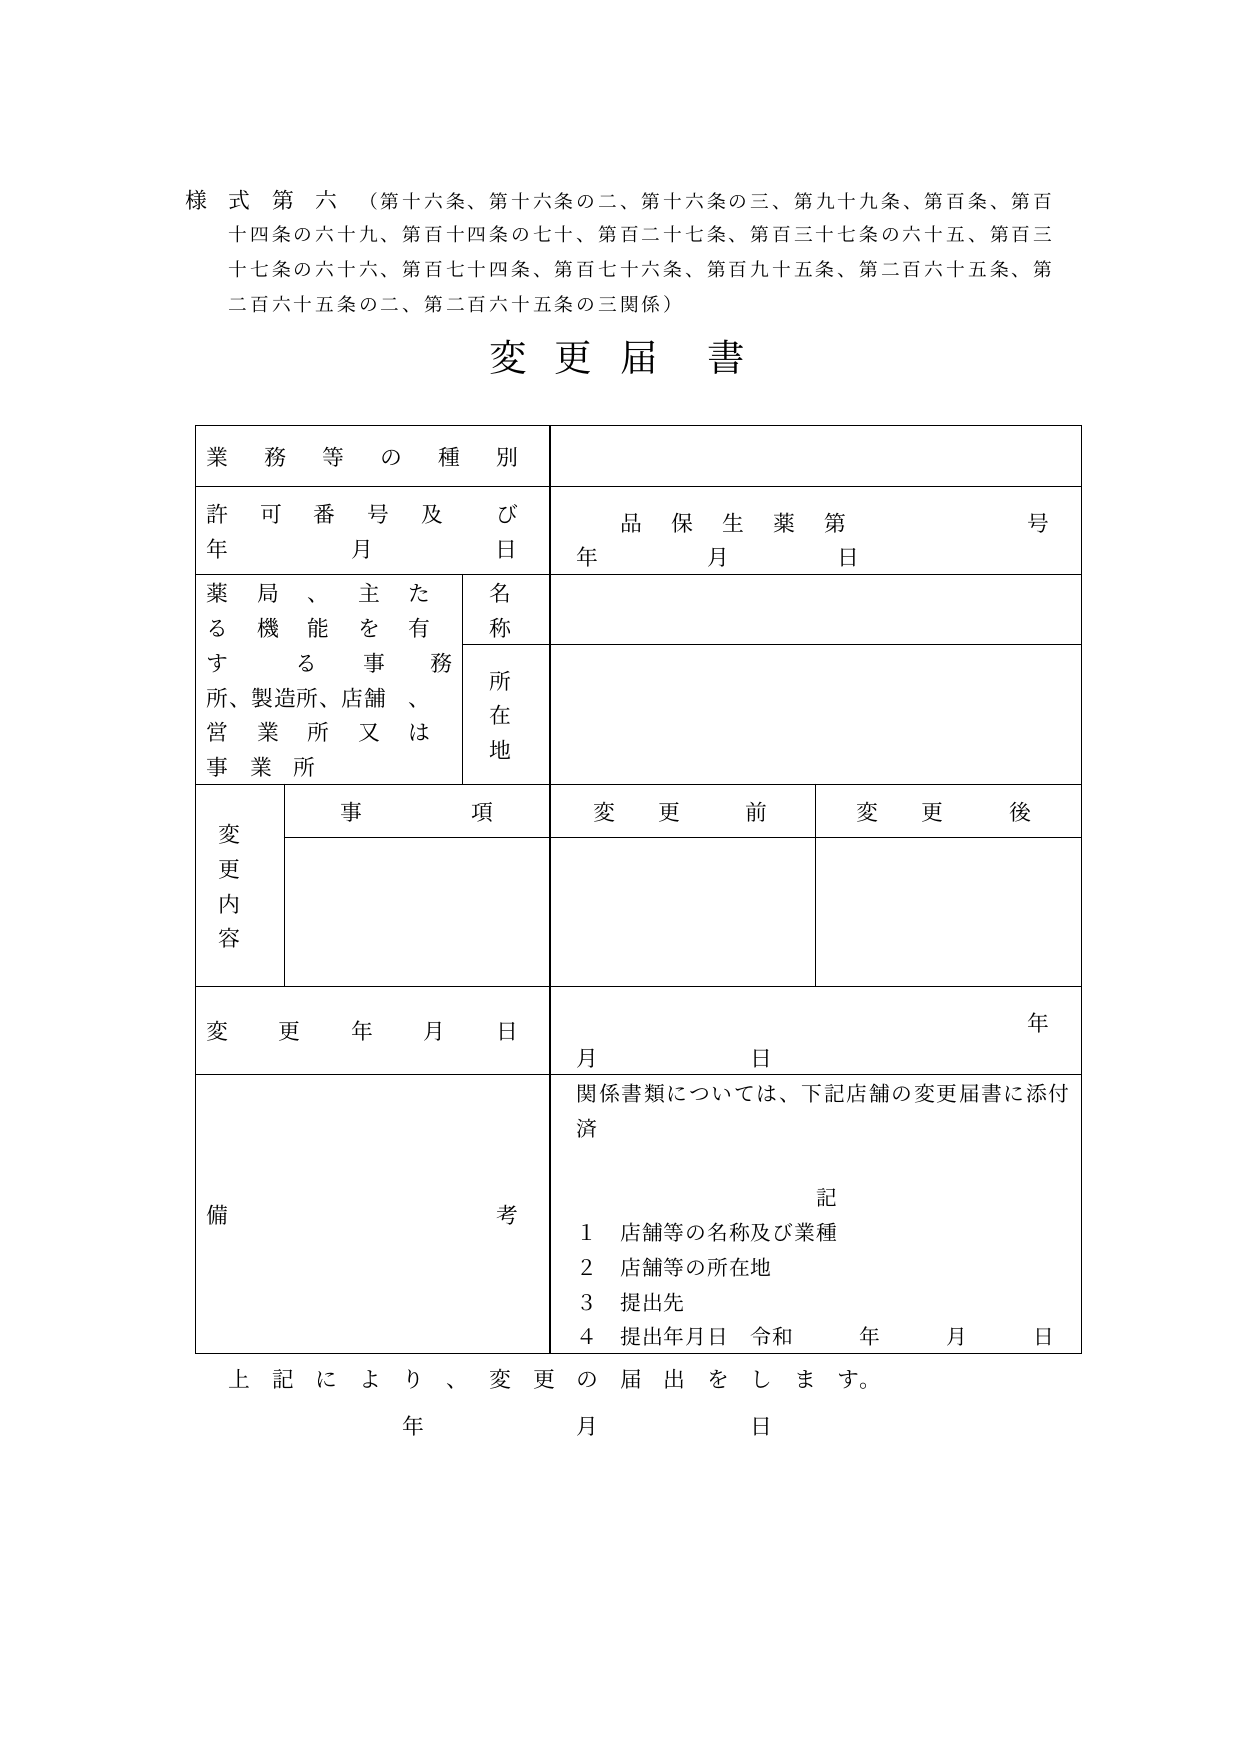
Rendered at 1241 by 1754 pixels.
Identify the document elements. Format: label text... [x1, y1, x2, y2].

table_cell 薬局、主たる機能を有する事務所、製造所、店舗、営業所又は事業所 [196, 575, 462, 783]
table_cell 関係書類については、下記店舗の変更届書に添付済 記 １ 店舗等の名称及び業種 ２ 店舗等の所在地 ３ 提出先 ４ 提出年月日 令和 年 月 日 [551, 1075, 1081, 1353]
table_cell 事項 [285, 785, 549, 837]
table_cell 許 可 番 号 及 び 年 月 日 [196, 487, 549, 574]
table_cell [285, 838, 549, 986]
table_cell [551, 838, 815, 986]
text 変更届書 [185, 320, 1056, 390]
text 上記により、変更の届出をします。 [185, 1361, 1056, 1395]
table_cell [551, 575, 1081, 644]
table_header [551, 426, 1081, 486]
table_cell 所在地 [463, 645, 549, 783]
table_cell 変更前 [551, 785, 815, 837]
table_cell 変更内容 [196, 785, 284, 986]
table_cell 品保生薬第 号 年 月 日 [551, 487, 1081, 574]
table_cell 変更後 [816, 785, 1081, 837]
table_cell 変更年月日 [196, 987, 549, 1074]
table_header 業務等の種別 [196, 426, 549, 486]
table_cell 年 月 日 [551, 987, 1081, 1074]
table_cell 名称 [463, 575, 549, 644]
table_cell [551, 645, 1081, 783]
text 様式第六（第十六条、第十六条の二、第十六条の三、第九十九条、第百条、第百十四条の六十九、第百十四条の七十、第百二十七条、第百三十七条の六十五、第百三十七条の六十六、第百七十四条、第百七十六条、第百九十五条、第二百六十五条、第二百六十五条の二、第二百六十五条の三関係） [185, 181, 1056, 320]
text 年 月 日 [185, 1408, 1056, 1443]
table_cell [816, 838, 1081, 986]
table_cell 備考 [196, 1075, 549, 1353]
